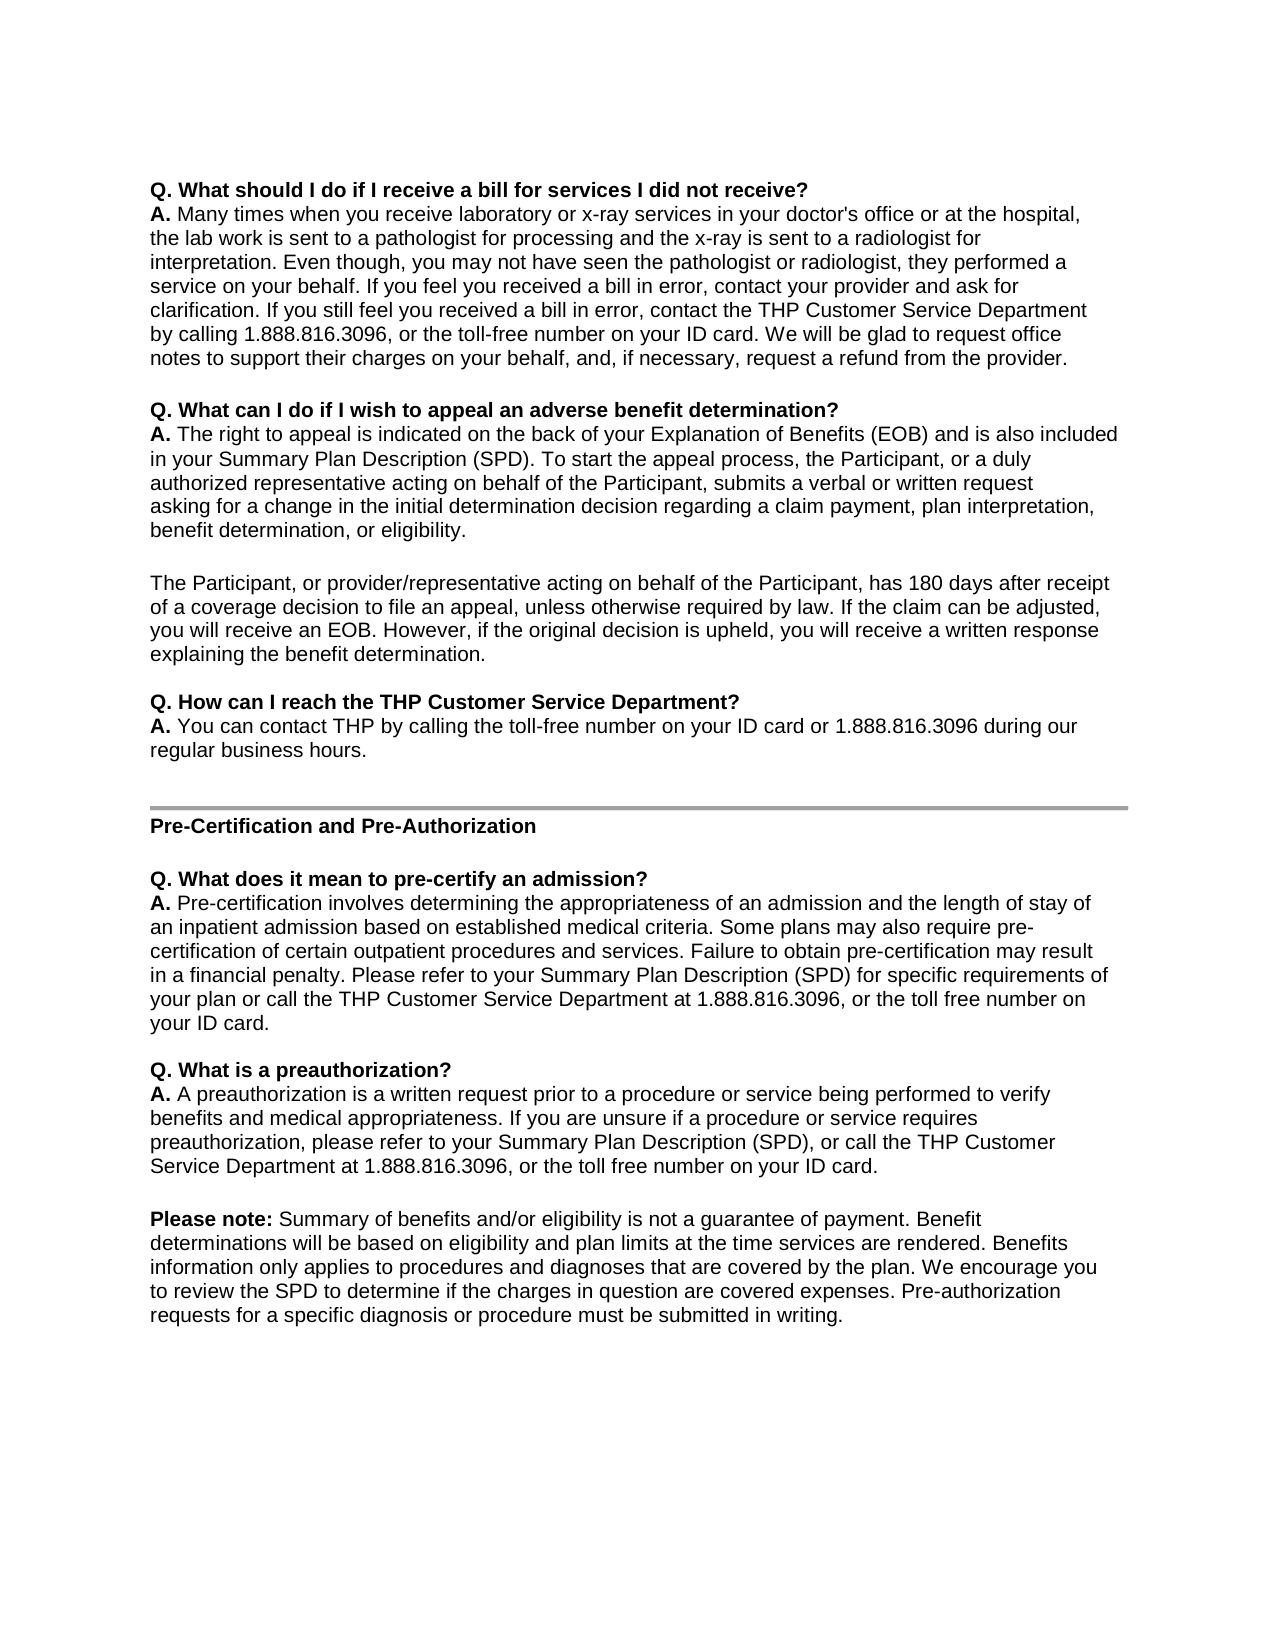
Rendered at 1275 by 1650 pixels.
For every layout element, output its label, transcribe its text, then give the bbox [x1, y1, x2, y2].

text benefits and medical appropriateness. If you are unsure if a procedure or service requires preauthorization, please refer to your Summary Plan Description (SPD), or call the THP Customer Service Department at 1.888.816.3096, or the toll free number on your ID card. [150, 1106, 1125, 1178]
text A. Pre-certification involves determining the appropriateness of an admission and the length of stay of an inpatient admission based on established medical criteria. Some plans may also require pre-certification of certain outpatient procedures and services. Failure to obtain pre-certification may result in a financial penalty. Please refer to your Summary Plan Description (SPD) for specific requirements of your plan or call the THP Customer Service Department at 1.888.816.3096, or the toll free number on your ID card. [150, 891, 1114, 1034]
text Please note: Summary of benefits and/or eligibility is not a guarantee of payment. Benefit determinations will be based on eligibility and plan limits at the time services are rendered. Benefits information only applies to procedures and diagnoses that are covered by the plan. We encourage you to review the SPD to determine if the charges in question are covered expenses. Pre-authorization requests for a specific diagnosis or procedure must be submitted in writing. [150, 1207, 1119, 1326]
text The Participant, or provider/representative acting on behalf of the Participant, has 180 days after receipt of a coverage decision to file an appeal, unless otherwise required by law. If the claim can be adjusted, you will receive an EOB. However, if the original decision is upheld, you will receive a written response explaining the benefit determination. [150, 571, 1110, 666]
subtitle Q. How can I reach the THP Customer Service Department? [150, 690, 1135, 714]
text in your Summary Plan Description (SPD). To start the appeal process, the Participant, or a duly authorized representative acting on behalf of the Participant, submits a verbal or written request asking for a change in the initial determination decision regarding a claim payment, plan interpretation, benefit determination, or eligibility. [150, 446, 1096, 542]
subtitle Q. What can I do if I wish to appeal an adverse benefit determination? [150, 398, 1135, 422]
text A. A preauthorization is a written request prior to a procedure or service being performed to verify [150, 1082, 1135, 1106]
text A. Many times when you receive laboratory or x-ray services in your doctor's office or at the hospital, the lab work is sent to a pathologist for processing and the x-ray is sent to a radiologist for interpretation. Even though, you may not have seen the pathologist or radiologist, they performed a service on your behalf. If you feel you received a bill in error, contact your provider and ask for clarification. If you still feel you received a bill in error, contact the THP Customer Service Department by calling 1.888.816.3096, or the toll-free number on your ID card. We will be glad to request office notes to support their charges on your behalf, and, if necessary, request a refund from the provider. [150, 202, 1113, 370]
text A. The right to appeal is indicated on the back of your Explanation of Benefits (EOB) and is also included [150, 422, 1135, 446]
subtitle Pre-Certification and Pre-Authorization [150, 814, 1135, 838]
text Q. What does it mean to pre-certify an admission? [150, 867, 1135, 891]
subtitle Q. What should I do if I receive a bill for services I did not receive? [150, 178, 1135, 202]
subtitle Q. What is a preauthorization? [150, 1058, 1135, 1082]
text A. You can contact THP by calling the toll-free number on your ID card or 1.888.816.3096 during our regular business hours. [150, 714, 1117, 762]
